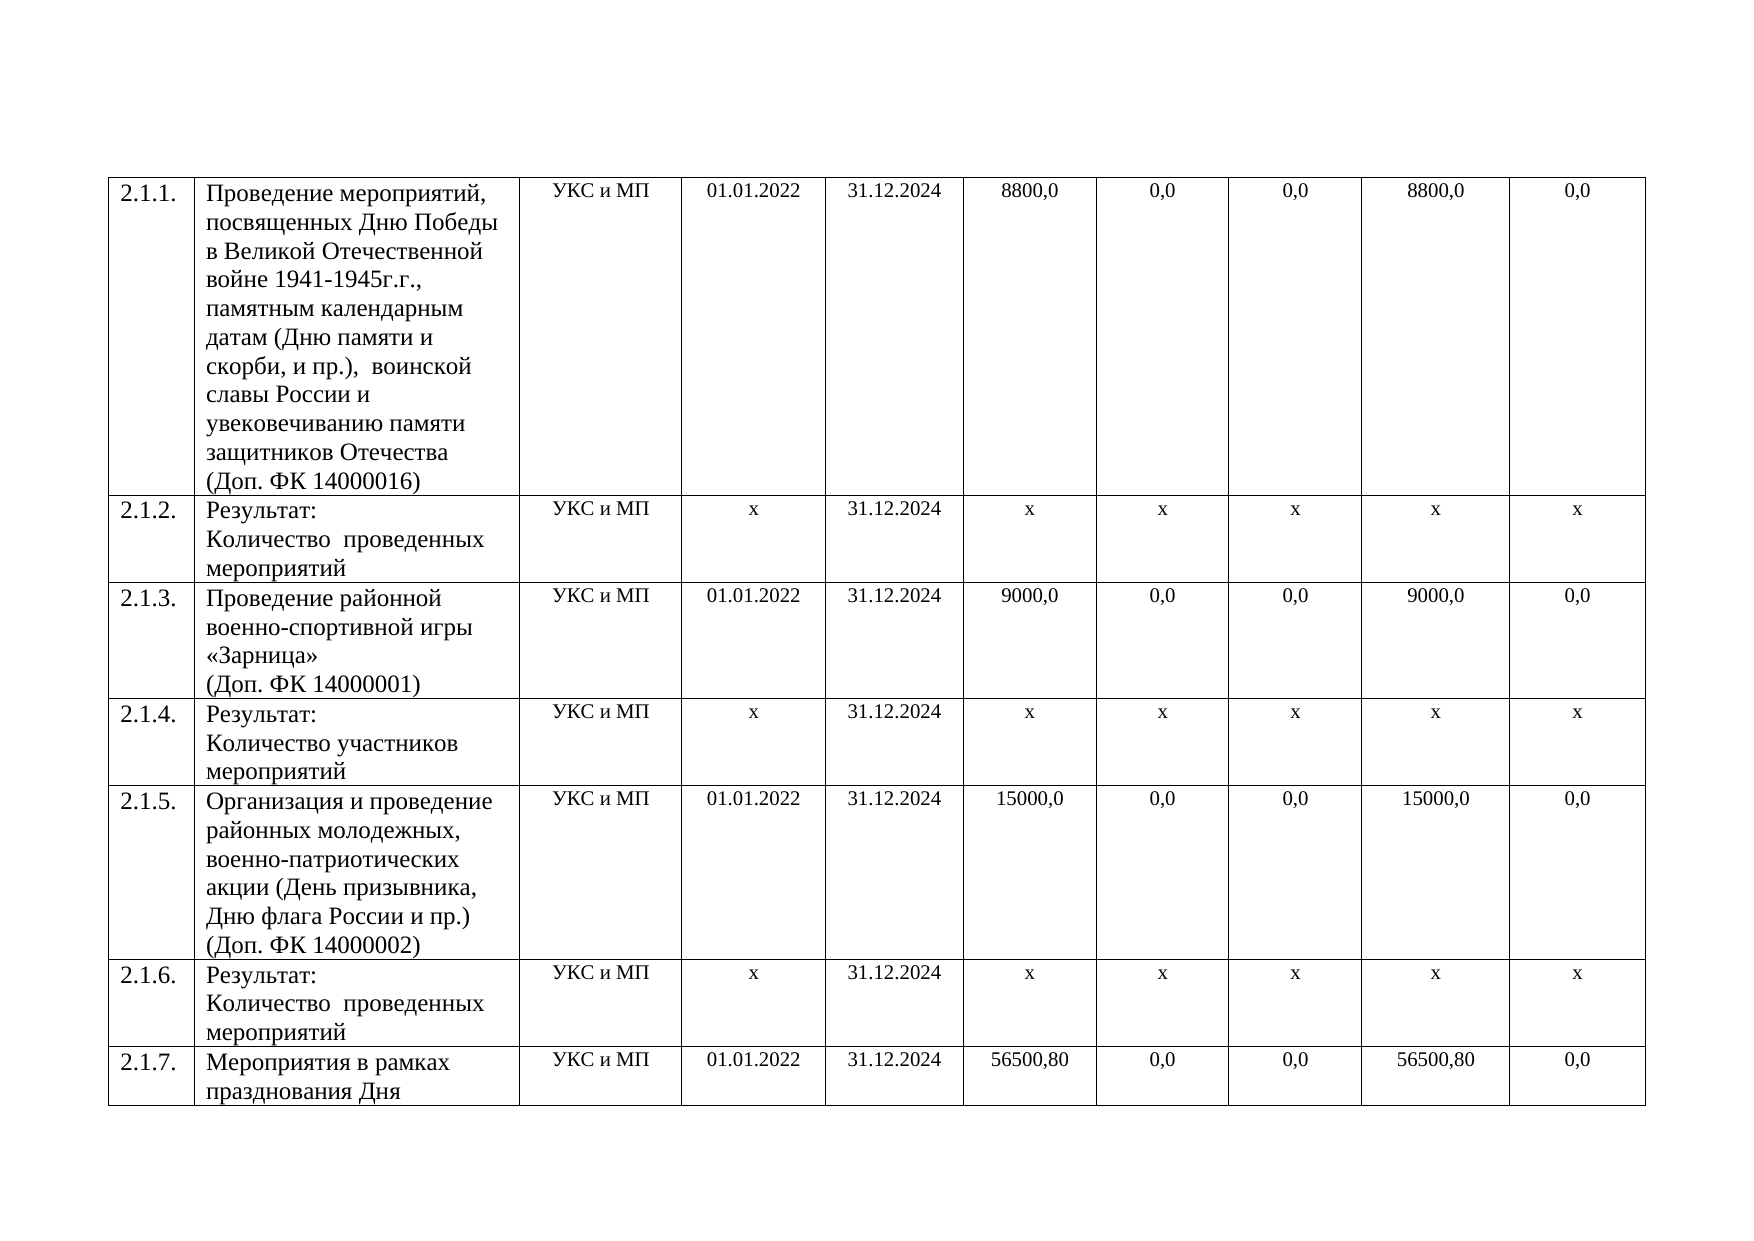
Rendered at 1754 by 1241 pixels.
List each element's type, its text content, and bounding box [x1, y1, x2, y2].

table_cell Результат: Количество проведенных мероприятий [195, 496, 519, 582]
table_cell 0,0 [1229, 178, 1361, 494]
table_cell х [964, 699, 1096, 785]
table_cell 2.1.2. [109, 496, 194, 582]
table_cell 0,0 [1097, 178, 1228, 494]
table_cell 56500,80 [964, 1047, 1096, 1104]
table_cell 31.12.2024 [826, 786, 963, 959]
table_cell х [1097, 496, 1228, 582]
table_cell 31.12.2024 [826, 1047, 963, 1104]
table_cell 15000,0 [1362, 786, 1509, 959]
table_cell УКС и МП [520, 496, 681, 582]
table_cell 0,0 [1229, 1047, 1361, 1104]
table_cell 01.01.2022 [682, 786, 825, 959]
table_cell 2.1.6. [109, 960, 194, 1046]
table_cell 31.12.2024 [826, 960, 963, 1046]
table_cell 01.01.2022 [682, 178, 825, 494]
table_cell 0,0 [1097, 786, 1228, 959]
table_cell х [1510, 496, 1645, 582]
table_cell х [964, 496, 1096, 582]
table_cell 0,0 [1510, 1047, 1645, 1104]
table_cell 0,0 [1510, 786, 1645, 959]
table_cell х [682, 960, 825, 1046]
table_cell 2.1.3. [109, 583, 194, 698]
table_cell 0,0 [1097, 583, 1228, 698]
table_cell Проведение мероприятий, посвященных Дню Победы в Великой Отечественной войне 1941-1945г.г., памятным календарным датам (Дню памяти и скорби, и пр.), воинской славы России и увековечиванию памяти защитников Отечества (Доп. ФК 14000016) [195, 178, 519, 494]
table_cell х [682, 496, 825, 582]
table_cell х [1510, 699, 1645, 785]
table_cell х [964, 960, 1096, 1046]
table_cell 56500,80 [1362, 1047, 1509, 1104]
table_cell 2.1.5. [109, 786, 194, 959]
table_cell 01.01.2022 [682, 1047, 825, 1104]
table_cell х [1362, 496, 1509, 582]
table_cell 01.01.2022 [682, 583, 825, 698]
table_cell х [1097, 960, 1228, 1046]
table_cell 8800,0 [1362, 178, 1509, 494]
table_cell Результат: Количество участников мероприятий [195, 699, 519, 785]
table_cell УКС и МП [520, 786, 681, 959]
table_cell 9000,0 [1362, 583, 1509, 698]
table_cell 0,0 [1510, 178, 1645, 494]
table_cell х [682, 699, 825, 785]
table_cell х [1229, 960, 1361, 1046]
table_cell УКС и МП [520, 699, 681, 785]
table_cell 0,0 [1510, 583, 1645, 698]
table_cell 8800,0 [964, 178, 1096, 494]
table_cell 2.1.4. [109, 699, 194, 785]
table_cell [195, 1047, 519, 1104]
table_cell х [1229, 496, 1361, 582]
table_cell х [1510, 960, 1645, 1046]
table_cell 31.12.2024 [826, 699, 963, 785]
table_cell 2.1.1. [109, 178, 194, 494]
table_cell 0,0 [1229, 583, 1361, 698]
table_cell 9000,0 [964, 583, 1096, 698]
table_cell 0,0 [1229, 786, 1361, 959]
table_cell 2.1.7. [109, 1047, 194, 1104]
table_cell 31.12.2024 [826, 496, 963, 582]
table_cell х [1097, 699, 1228, 785]
table_cell УКС и МП [520, 178, 681, 494]
table_cell 31.12.2024 [826, 178, 963, 494]
table_cell Организация и проведение районных молодежных, военно-патриотических акции (День призывника, Дню флага России и пр.) (Доп. ФК 14000002) [195, 786, 519, 959]
table_cell Результат: Количество проведенных мероприятий [195, 960, 519, 1046]
table_cell 31.12.2024 [826, 583, 963, 698]
table_cell УКС и МП [520, 1047, 681, 1104]
table_cell УКС и МП [520, 583, 681, 698]
table_cell х [1362, 960, 1509, 1046]
table_cell Проведение районной военно-спортивной игры «Зарница» (Доп. ФК 14000001) [195, 583, 519, 698]
table_cell 0,0 [1097, 1047, 1228, 1104]
table_cell 15000,0 [964, 786, 1096, 959]
table_cell х [1229, 699, 1361, 785]
table_cell х [1362, 699, 1509, 785]
table_cell УКС и МП [520, 960, 681, 1046]
